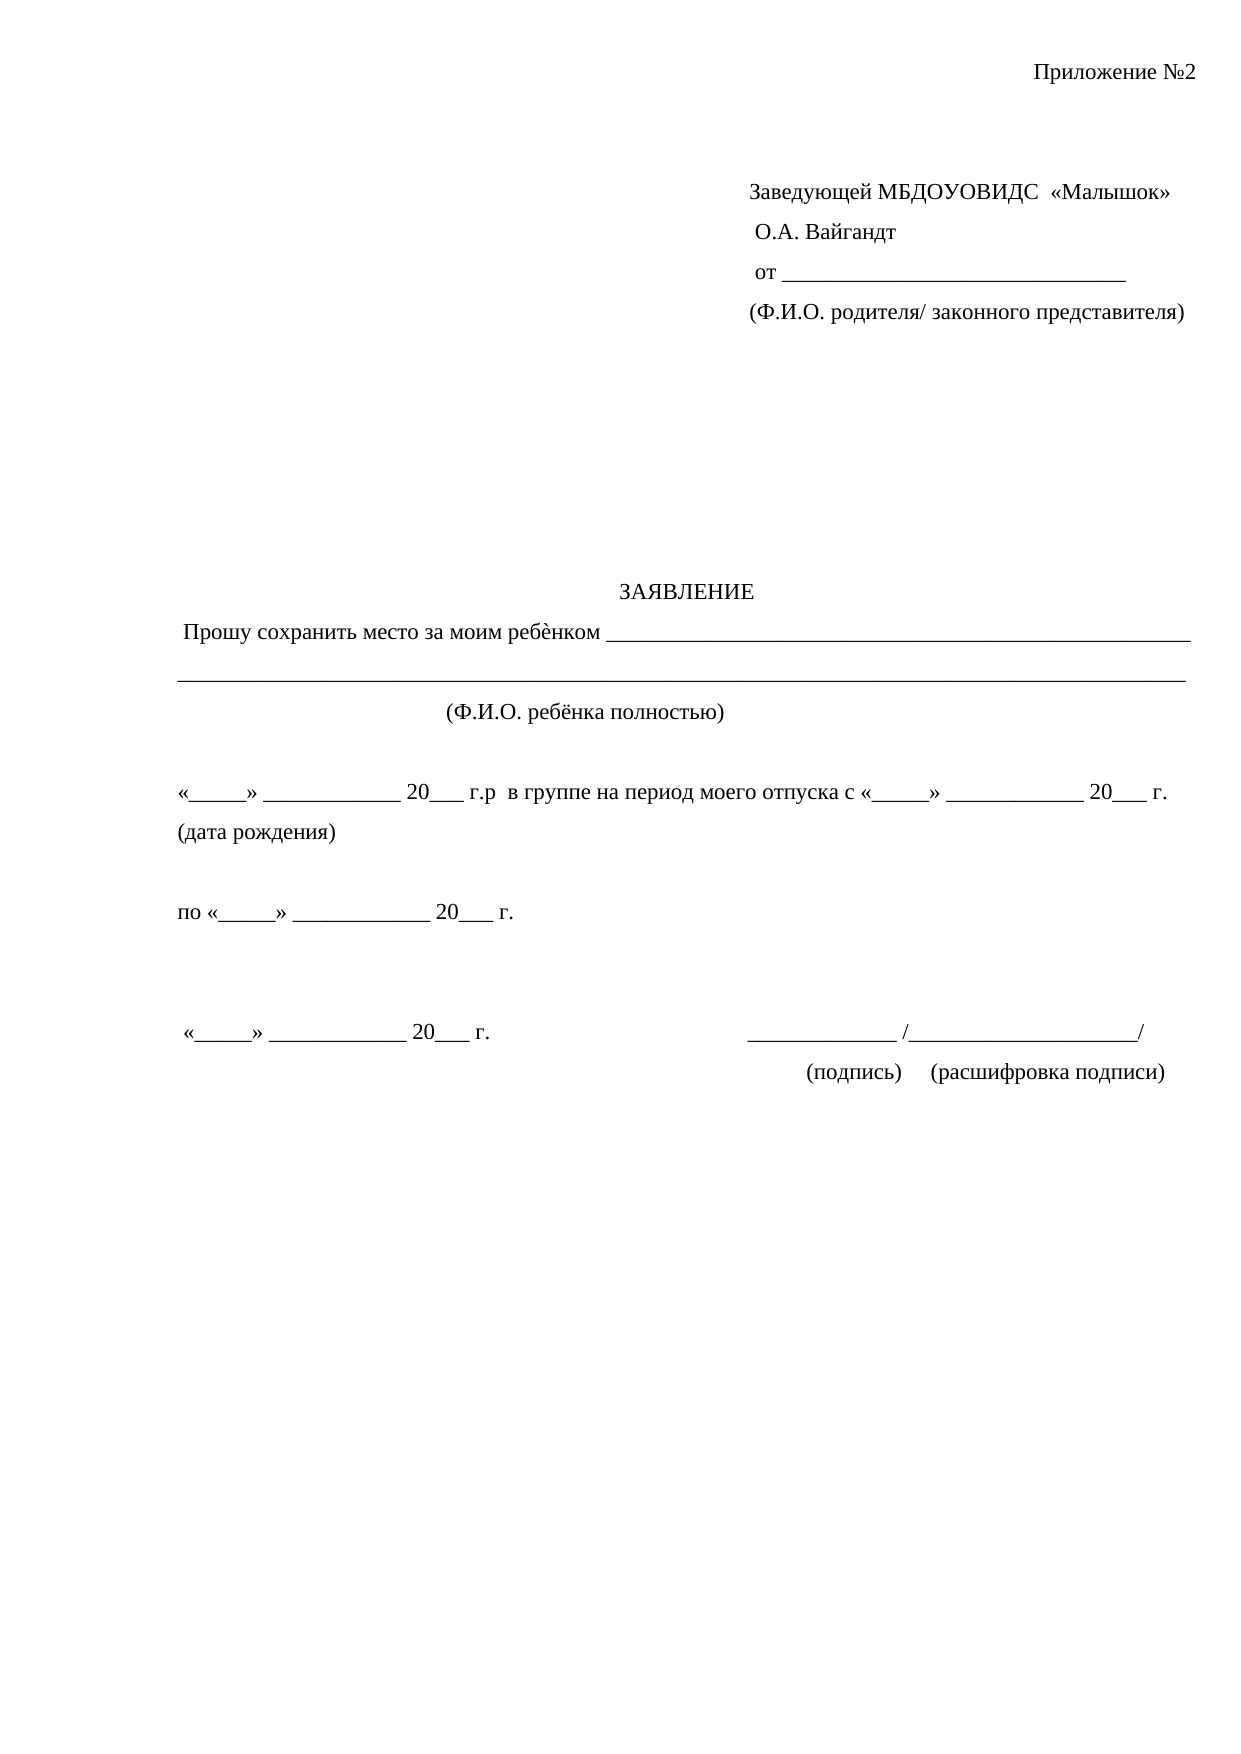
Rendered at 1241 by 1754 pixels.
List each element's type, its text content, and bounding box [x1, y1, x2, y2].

text Прошу сохранить место за моим ребѐнком ___________________________________________________ [177, 604, 1196, 644]
text (подпись) (расшифровка подписи) [177, 1044, 1196, 1084]
text (Ф.И.О. родителя/ законного представителя) [177, 284, 1196, 324]
text ЗАЯВЛЕНИЕ [177, 564, 1196, 604]
text от ______________________________ [177, 244, 1196, 284]
text ________________________________________________________________________________________ [177, 644, 1196, 684]
text «_____» ____________ 20___ г.р в группе на период моего отпуска с «_____» ____________ 20___ г. [177, 764, 1196, 804]
text (Ф.И.О. ребёнка полностью) [177, 684, 1196, 724]
text Заведующей МБДОУОВИДС «Малышок» [177, 164, 1196, 204]
text «_____» ____________ 20___ г. _____________ /____________________/ [177, 1004, 1196, 1044]
text по «_____» ____________ 20___ г. [177, 884, 1196, 924]
text Приложение №2 [177, 44, 1196, 84]
text (дата рождения) [177, 804, 1196, 844]
text О.А. Вайгандт [177, 204, 1196, 244]
